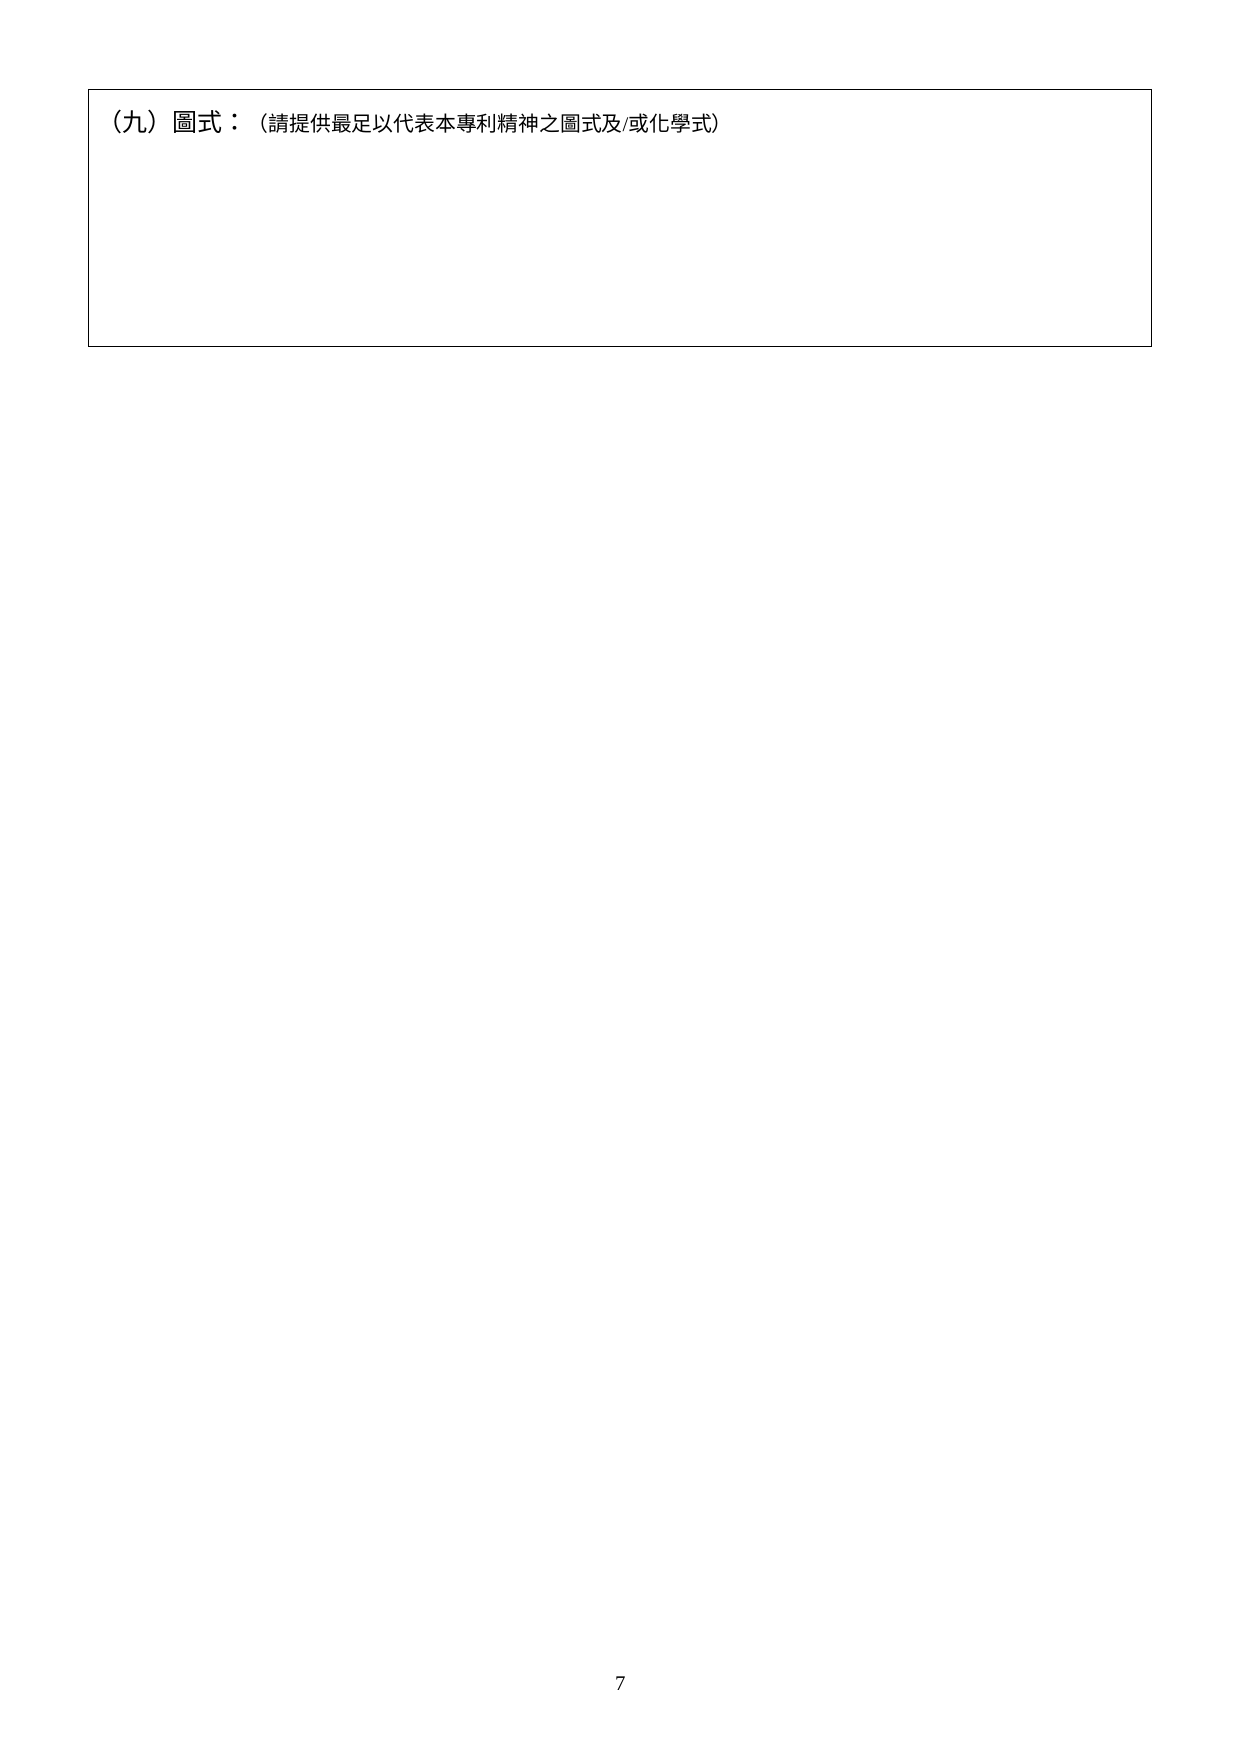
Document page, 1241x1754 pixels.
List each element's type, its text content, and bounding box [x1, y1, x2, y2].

table_cell （九）圖式：（請提供最足以代表本專利精神之圖式及/或化學式） [89, 90, 1151, 346]
